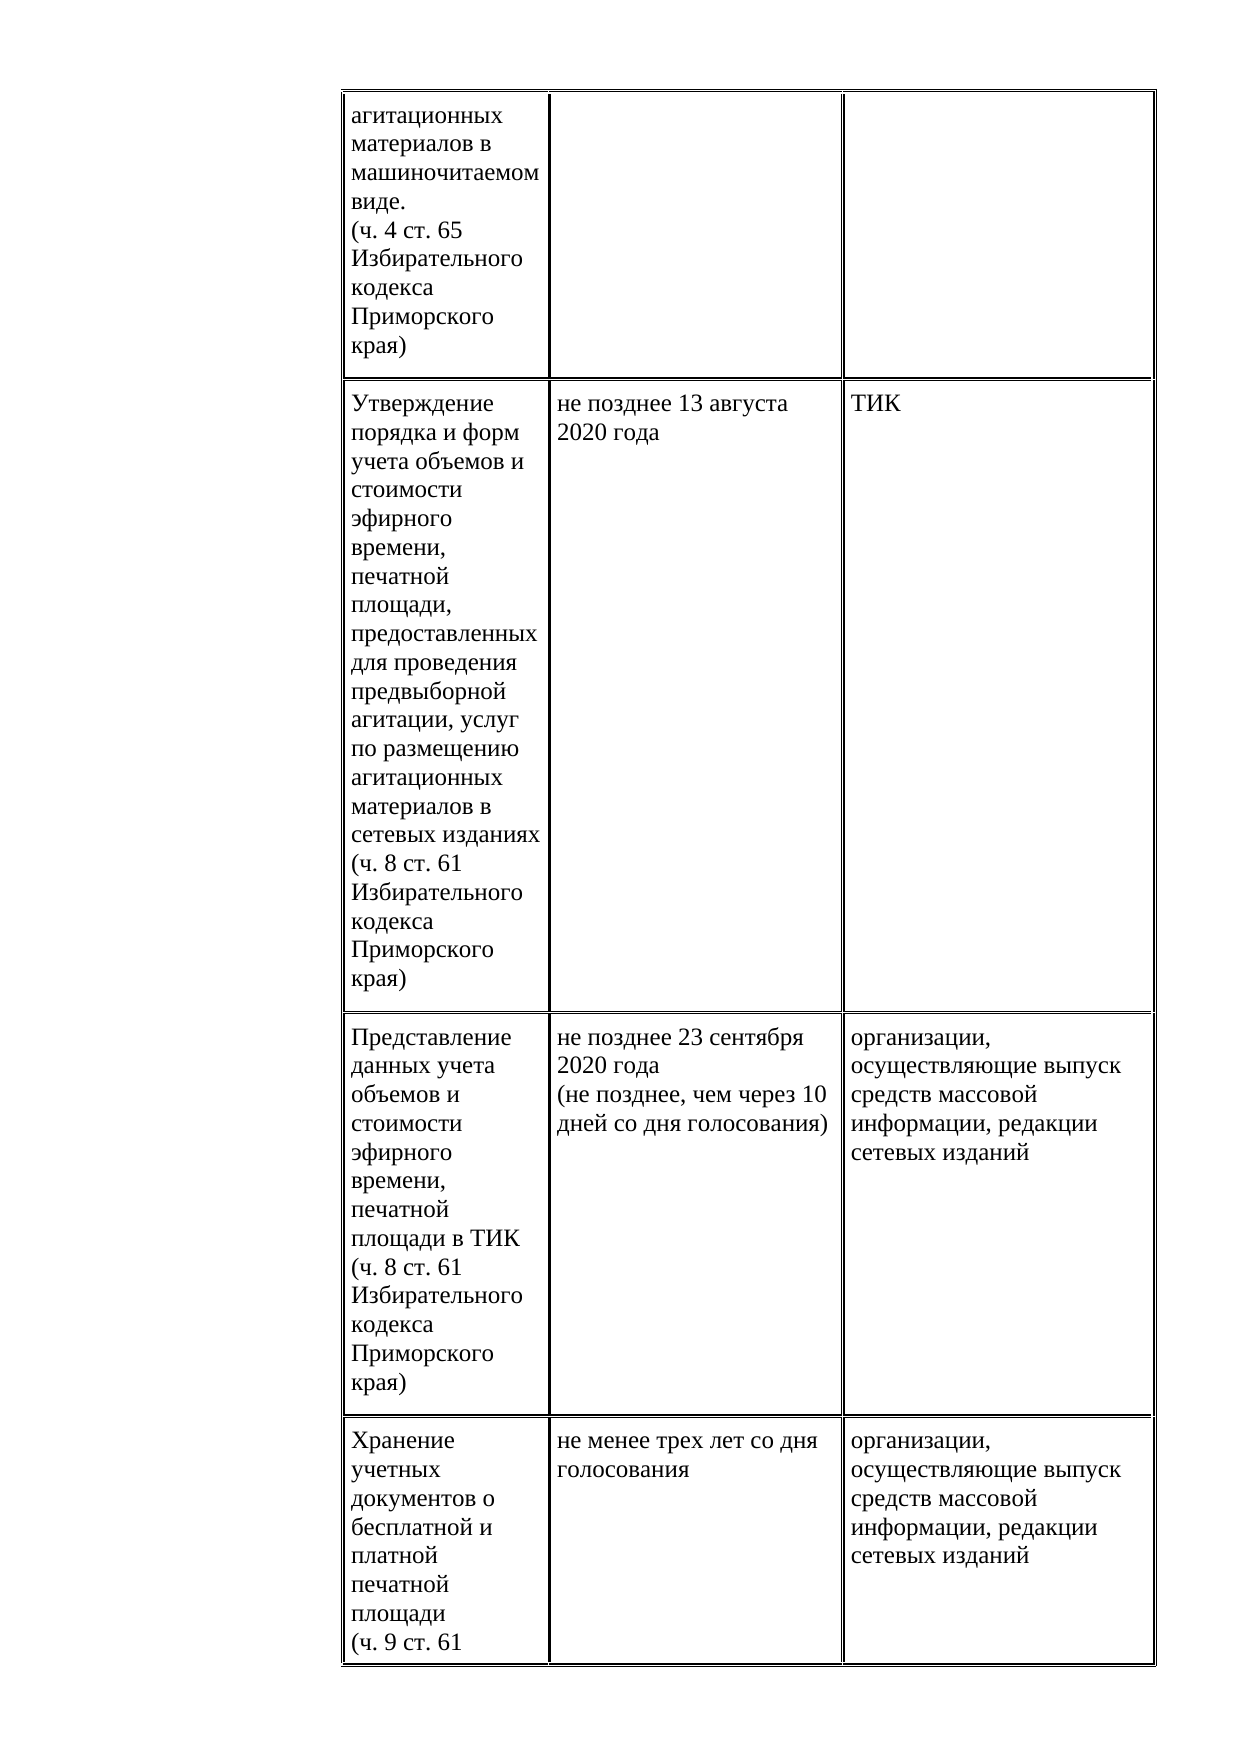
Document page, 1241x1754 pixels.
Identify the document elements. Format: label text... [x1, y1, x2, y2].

table_cell не позднее 13 августа 2020 года [551, 381, 841, 1011]
table_cell организации, осуществляющие выпуск средств массовой информации, редакции сетевых изданий [843, 1011, 1155, 1414]
table_cell ТИК [845, 377, 1154, 1011]
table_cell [343, 90, 549, 377]
table_cell Представление данных учета объемов и стоимости эфирного времени, печатной площади в ТИК (ч. 8 ст. 61 Избирательного кодекса Приморского края) [345, 1014, 548, 1414]
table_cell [843, 1414, 1154, 1663]
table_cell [549, 1414, 843, 1663]
table_cell не позднее 23 сентября 2020 года (не позднее, чем через 10 дней со дня голосования) [551, 1014, 841, 1414]
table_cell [549, 90, 843, 377]
table_cell Утверждение порядка и форм учета объемов и стоимости эфирного времени, печатной площади, предоставленных для проведения предвыборной агитации, услуг по размещению агитационных материалов в сетевых изданиях (ч. 8 ст. 61 Избирательного кодекса Приморского края) [345, 381, 548, 1011]
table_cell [343, 1418, 549, 1663]
table_cell кандидат [843, 92, 1153, 377]
